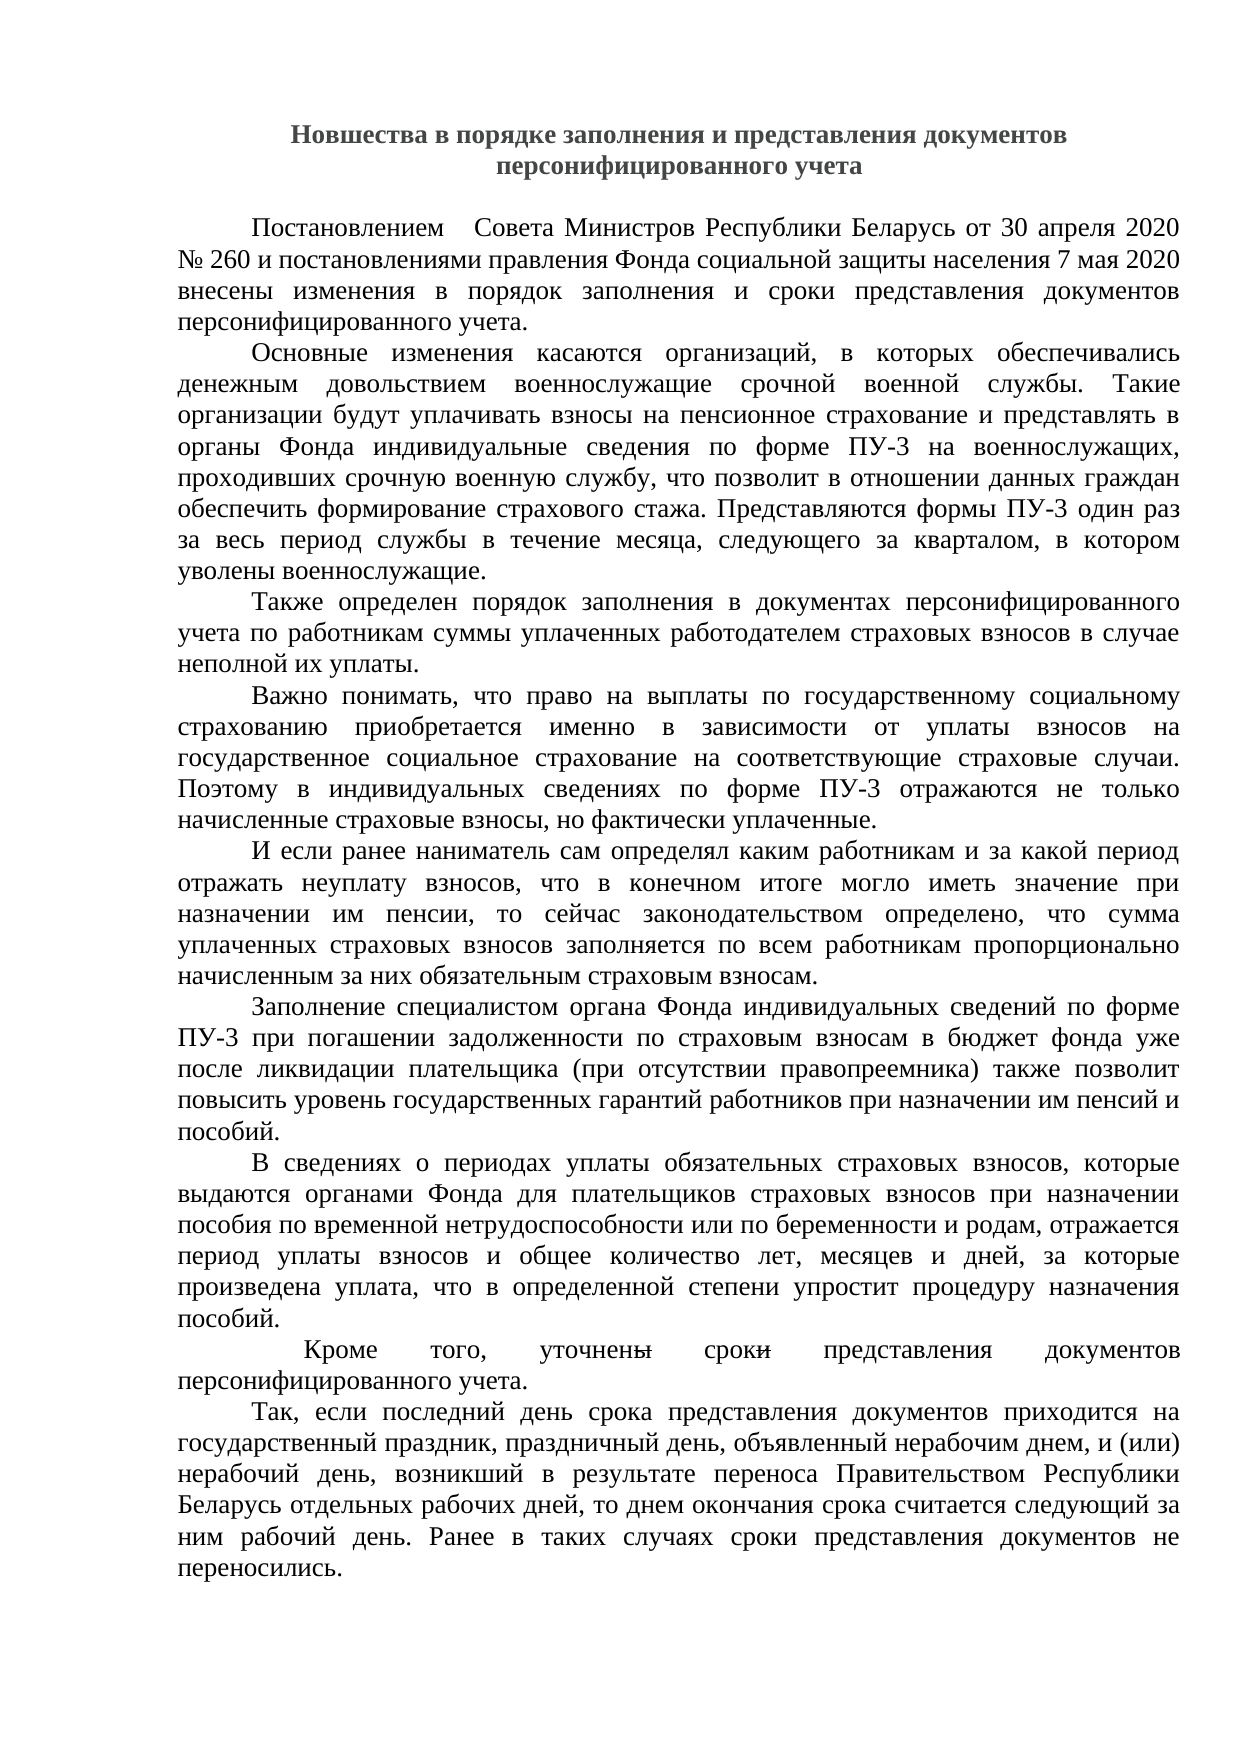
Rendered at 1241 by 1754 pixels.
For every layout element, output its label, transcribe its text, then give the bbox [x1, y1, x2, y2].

text Важно понимать, что право на выплаты по государственному социальному страхованию приобретается именно в зависимости от уплаты взносов на государственное социальное страхование на соответствующие страховые случаи. Поэтому в индивидуальных сведениях по форме ПУ-3 отражаются не только начисленные страховые взносы, но фактически уплаченные. [177, 679, 1181, 834]
text Так, если последний день срока представления документов приходится на государственный праздник, праздничный день, объявленный нерабочим днем, и (или) нерабочий день, возникший в результате переноса Правительством Республики Беларусь отдельных рабочих дней, то днем окончания срока считается следующий за ним рабочий день. Ранее в таких случаях сроки представления документов не переносились. [177, 1395, 1181, 1582]
text В сведениях о периодах уплаты обязательных страховых взносов, которые выдаются органами Фонда для плательщиков страховых взносов при назначении пособия по временной нетрудоспособности или по беременности и родам, отражается период уплаты взносов и общее количество лет, месяцев и дней, за которые произведена уплата, что в определенной степени упростит процедуру назначения пособий. [177, 1146, 1181, 1333]
text Постановлением Совета Министров Республики Беларусь от 30 апреля 2020 № 260 и постановлениями правления Фонда социальной защиты населения 7 мая 2020 внесены изменения в порядок заполнения и сроки представления документов персонифицированного учета. [177, 212, 1181, 336]
text Заполнение специалистом органа Фонда индивидуальных сведений по форме ПУ-3 при погашении задолженности по страховым взносам в бюджет фонда уже после ликвидации плательщика (при отсутствии правопреемника) также позволит повысить уровень государственных гарантий работников при назначении им пенсий и пособий. [177, 990, 1181, 1146]
text Новшества в порядке заполнения и представления документов персонифицированного учета [177, 118, 1181, 180]
text Кроме того, уточнены сроки представления документов персонифицированного учета. [177, 1333, 1181, 1395]
text И если ранее наниматель сам определял каким работникам и за какой период отражать неуплату взносов, что в конечном итоге могло иметь значение при назначении им пенсии, то сейчас законодательством определено, что сумма уплаченных страховых взносов заполняется по всем работникам пропорционально начисленным за них обязательным страховым взносам. [177, 834, 1181, 990]
text Основные изменения касаются организаций, в которых обеспечивались денежным довольствием военнослужащие срочной военной службы. Такие организации будут уплачивать взносы на пенсионное страхование и представлять в органы Фонда индивидуальные сведения по форме ПУ-3 на военнослужащих, проходивших срочную военную службу, что позволит в отношении данных граждан обеспечить формирование страхового стажа. Представляются формы ПУ-3 один раз за весь период службы в течение месяца, следующего за кварталом, в котором уволены военнослужащие. [177, 336, 1181, 585]
text Также определен порядок заполнения в документах персонифицированного учета по работникам суммы уплаченных работодателем страховых взносов в случае неполной их уплаты. [177, 585, 1181, 679]
